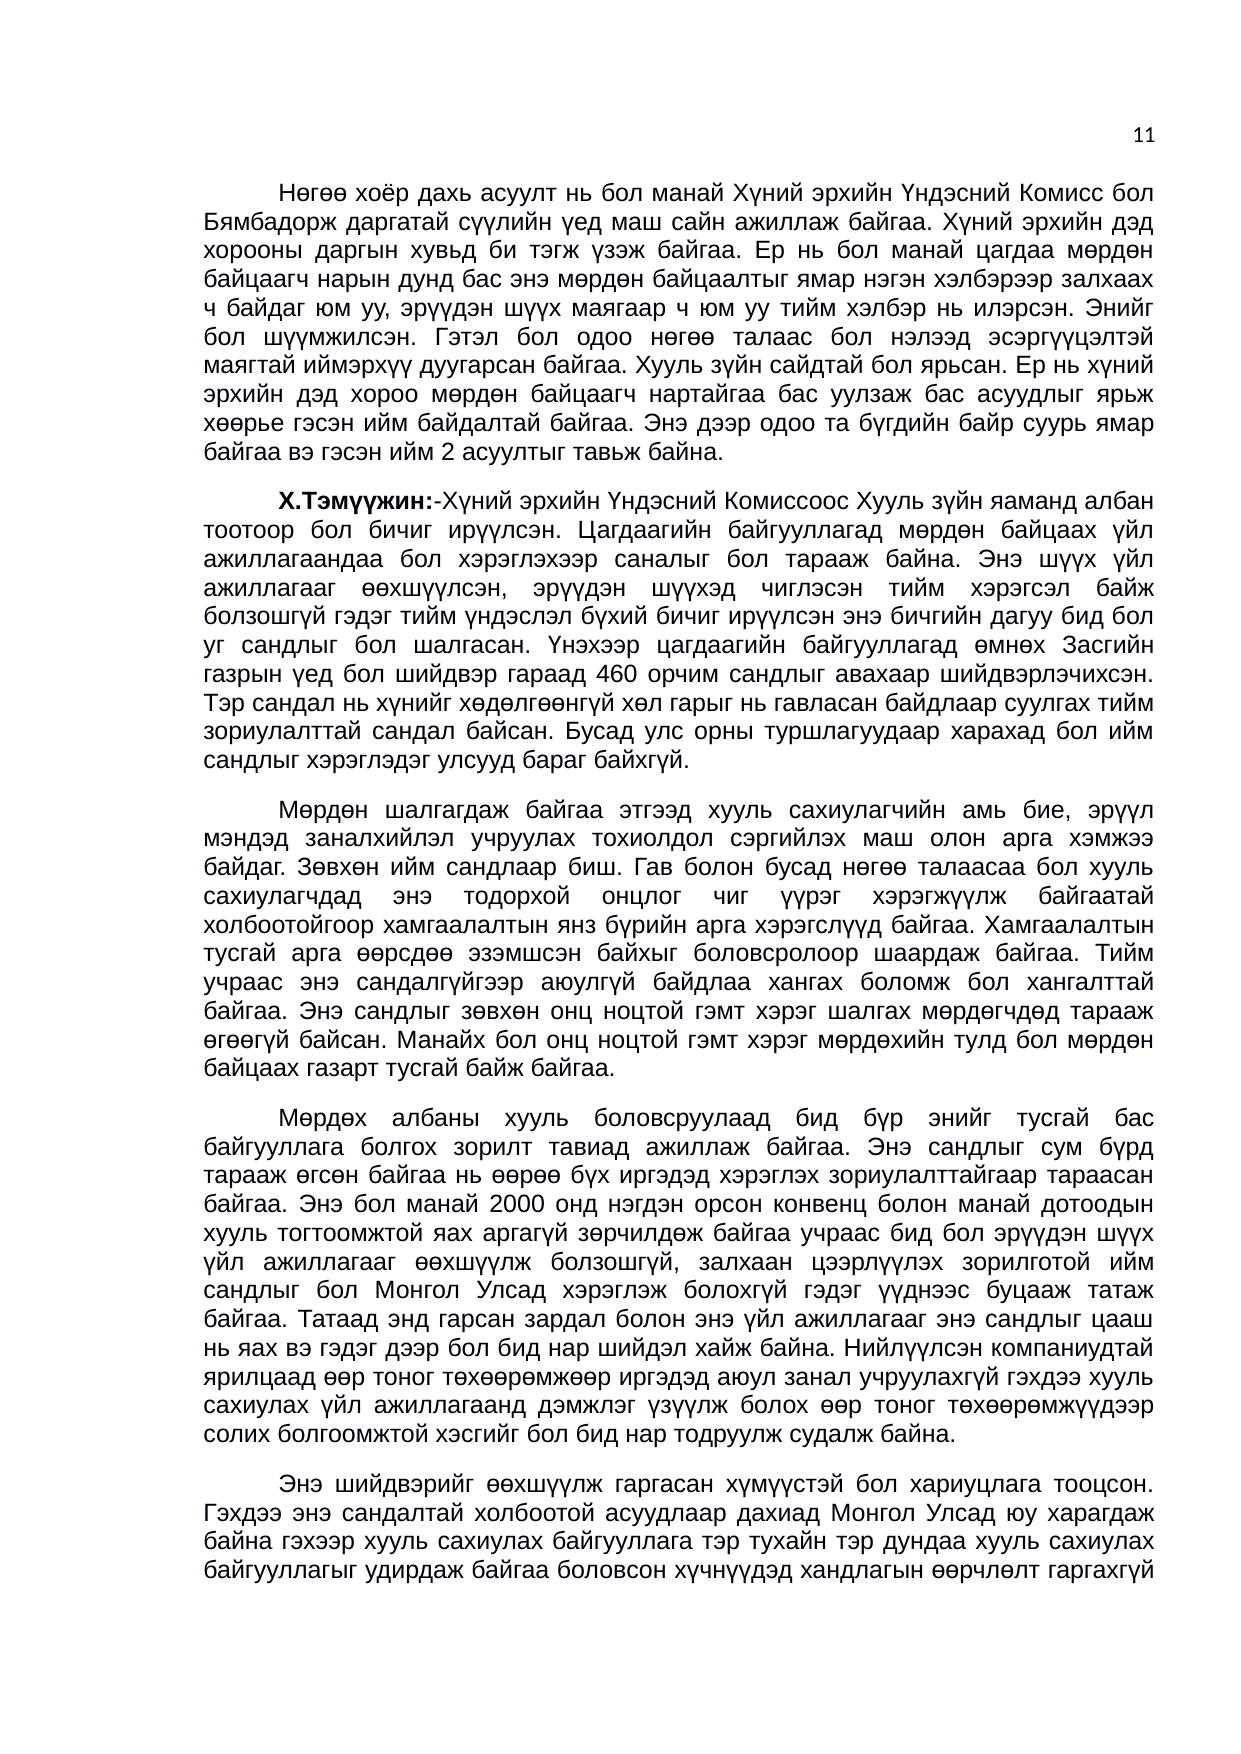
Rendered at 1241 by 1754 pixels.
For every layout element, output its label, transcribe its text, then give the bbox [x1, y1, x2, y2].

text Нөгөө хоёр дахь асуулт нь бол манай Хүний эрхийн Үндэсний Комисс бол Бямбадорж даргатай сүүлийн үед маш сайн ажиллаж байгаа. Хүний эрхийн дэд хорооны даргын хувьд би тэгж үзэж байгаа. Ер нь бол манай цагдаа мөрдөн байцаагч нарын дунд бас энэ мөрдөн байцаалтыг ямар нэгэн хэлбэрээр залхаах ч байдаг юм уу, эрүүдэн шүүх маягаар ч юм уу тийм хэлбэр нь илэрсэн. Энийг бол шүүмжилсэн. Гэтэл бол одоо нөгөө талаас бол нэлээд эсэргүүцэлтэй маягтай иймэрхүү дуугарсан байгаа. Хууль зүйн сайдтай бол ярьсан. Ер нь хүний эрхийн дэд хороо мөрдөн байцаагч нартайгаа бас уулзаж бас асуудлыг ярьж хөөрье гэсэн ийм байдалтай байгаа. Энэ дээр одоо та бүгдийн байр суурь ямар байгаа вэ гэсэн ийм 2 асуултыг тавьж байна. [203, 178, 1155, 466]
text Х.Тэмүүжин:-Хүний эрхийн Үндэсний Комиссоос Хууль зүйн яаманд албан тоотоор бол бичиг ирүүлсэн. Цагдаагийн байгууллагад мөрдөн байцаах үйл ажиллагаандаа бол хэрэглэхээр саналыг бол тарааж байна. Энэ шүүх үйл ажиллагааг өөхшүүлсэн, эрүүдэн шүүхэд чиглэсэн тийм хэрэгсэл байж болзошгүй гэдэг тийм үндэслэл бүхий бичиг ирүүлсэн энэ бичгийн дагуу бид бол уг сандлыг бол шалгасан. Үнэхээр цагдаагийн байгууллагад өмнөх Засгийн газрын үед бол шийдвэр гараад 460 орчим сандлыг авахаар шийдвэрлэчихсэн. Тэр сандал нь хүнийг хөдөлгөөнгүй хөл гарыг нь гавласан байдлаар суулгах тийм зориулалттай сандал байсан. Бусад улс орны туршлагуудаар харахад бол ийм сандлыг хэрэглэдэг улсууд бараг байхгүй. [203, 486, 1155, 774]
text Мөрдөн шалгагдаж байгаа этгээд хууль сахиулагчийн амь бие, эрүүл мэндэд заналхийлэл учруулах тохиолдол сэргийлэх маш олон арга хэмжээ байдаг. Зөвхөн ийм сандлаар биш. Гав болон бусад нөгөө талаасаа бол хууль сахиулагчдад энэ тодорхой онцлог чиг үүрэг хэрэгжүүлж байгаатай холбоотойгоор хамгаалалтын янз бүрийн арга хэрэгслүүд байгаа. Хамгаалалтын тусгай арга өөрсдөө эзэмшсэн байхыг боловсролоор шаардаж байгаа. Тийм учраас энэ сандалгүйгээр аюулгүй байдлаа хангах боломж бол хангалттай байгаа. Энэ сандлыг зөвхөн онц ноцтой гэмт хэрэг шалгах мөрдөгчдөд тарааж өгөөгүй байсан. Манайх бол онц ноцтой гэмт хэрэг мөрдөхийн тулд бол мөрдөн байцаах газарт тусгай байж байгаа. [203, 795, 1155, 1082]
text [203, 1469, 1155, 1584]
text Мөрдөх албаны хууль боловсруулаад бид бүр энийг тусгай бас байгууллага болгох зорилт тавиад ажиллаж байгаа. Энэ сандлыг сум бүрд тарааж өгсөн байгаа нь өөрөө бүх иргэдэд хэрэглэх зориулалттайгаар тараасан байгаа. Энэ бол манай 2000 онд нэгдэн орсон конвенц болон манай дотоодын хууль тогтоомжтой яах аргагүй зөрчилдөж байгаа учраас бид бол эрүүдэн шүүх үйл ажиллагааг өөхшүүлж болзошгүй, залхаан цээрлүүлэх зорилготой ийм сандлыг бол Монгол Улсад хэрэглэж болохгүй гэдэг үүднээс буцааж татаж байгаа. Татаад энд гарсан зардал болон энэ үйл ажиллагааг энэ сандлыг цааш нь яах вэ гэдэг дээр бол бид нар шийдэл хайж байна. Нийлүүлсэн компаниудтай ярилцаад өөр тоног төхөөрөмжөөр иргэдэд аюул занал учруулахгүй гэхдээ хууль сахиулах үйл ажиллагаанд дэмжлэг үзүүлж болох өөр тоног төхөөрөмжүүдээр солих болгоомжтой хэсгийг бол бид нар тодруулж судалж байна. [203, 1103, 1155, 1448]
